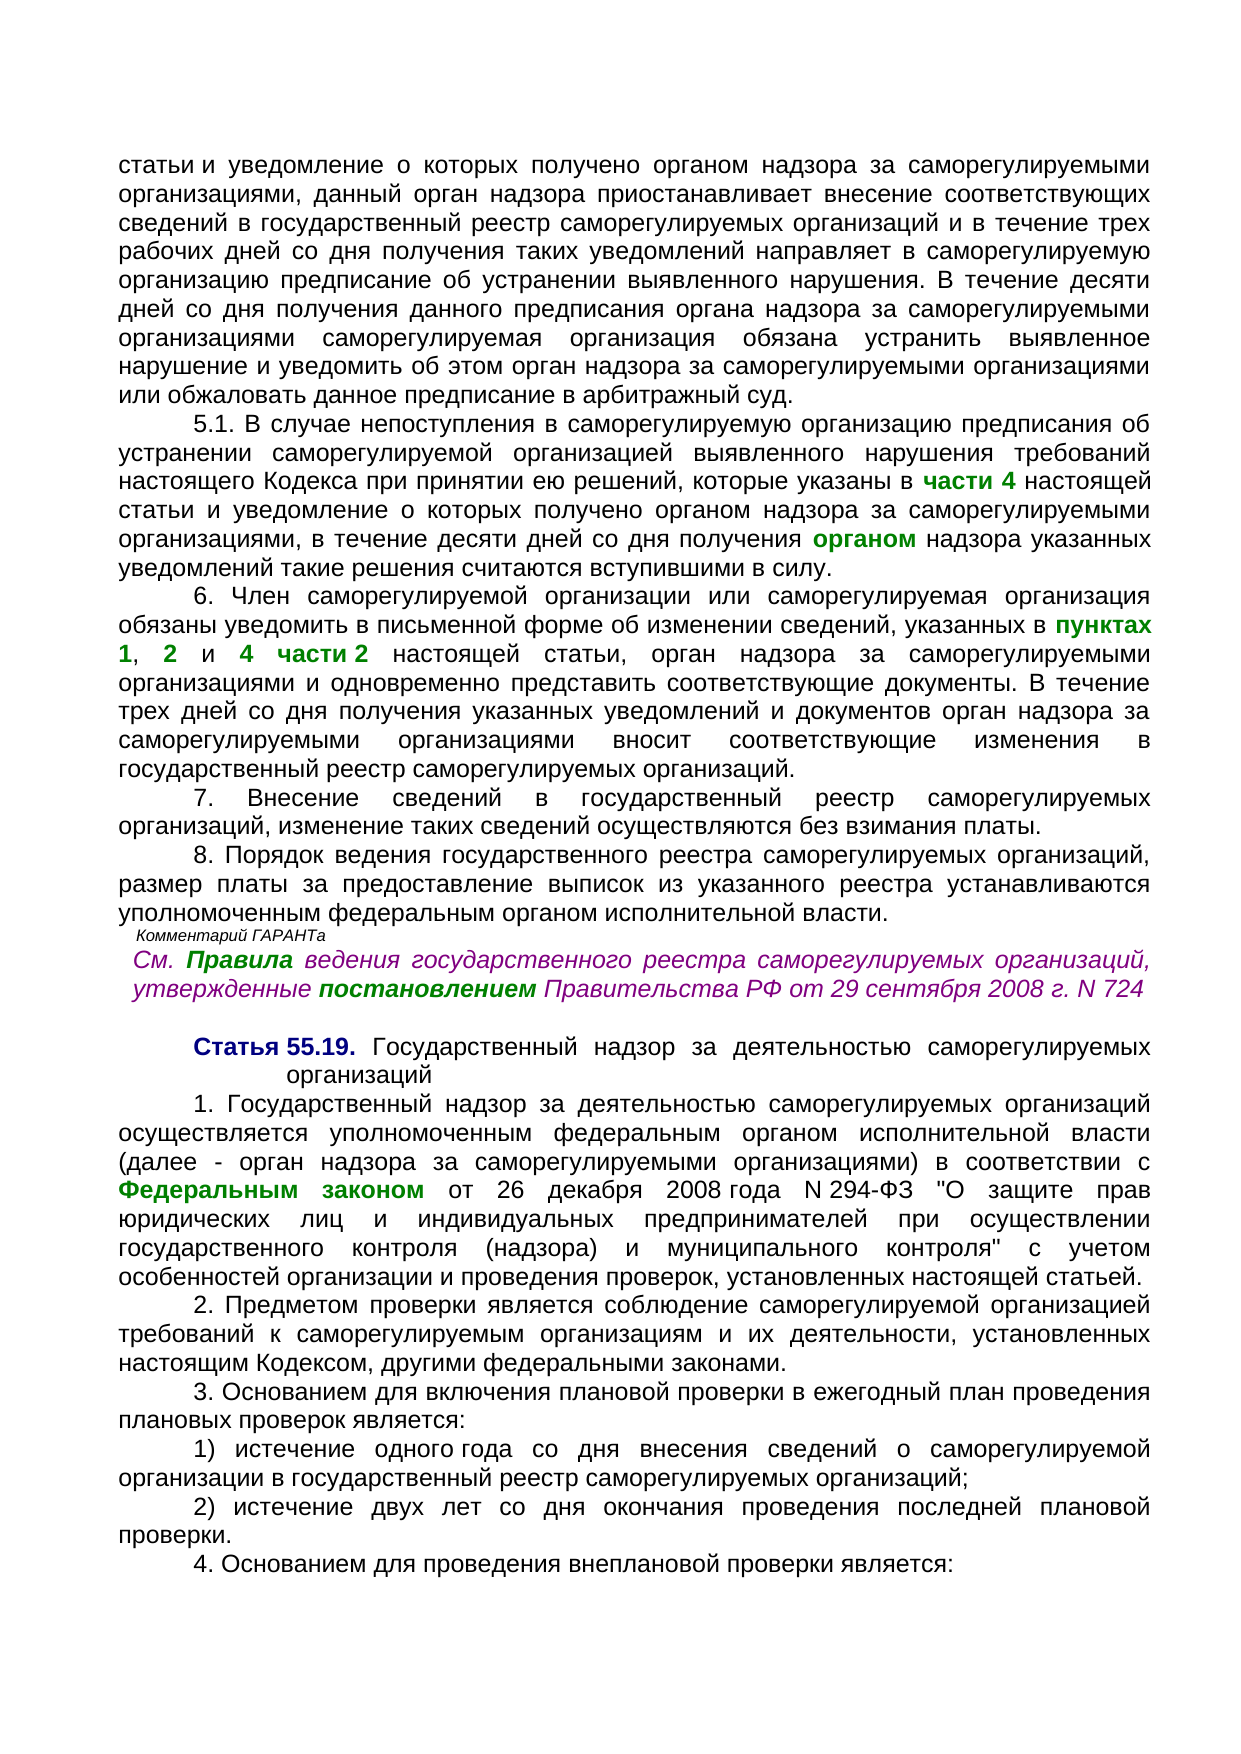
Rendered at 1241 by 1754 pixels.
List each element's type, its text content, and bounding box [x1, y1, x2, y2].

text 2) истечение двух лет со дня окончания проведения последней плановой проверки. [118, 1492, 1152, 1549]
text 1) истечение одного года со дня внесения сведений о саморегулируемой организации в государственный реестр саморегулируемых организаций; [118, 1434, 1152, 1492]
text 3. Основанием для включения плановой проверки в ежегодный план проведения плановых проверок является: [118, 1377, 1152, 1434]
text 2. Предметом проверки является соблюдение саморегулируемой организацией требований к саморегулируемым организациям и их деятельности, установленных настоящим Кодексом, другими федеральными законами. [118, 1290, 1152, 1377]
text См. Правила ведения государственного реестра саморегулируемых организаций, утвержденные постановлением Правительства РФ от 29 сентября 2008 г. N 724 [133, 945, 1152, 1003]
text 4. Основанием для проведения внеплановой проверки является: [118, 1549, 1152, 1578]
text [118, 150, 1152, 409]
text 1. Государственный надзор за деятельностью саморегулируемых организаций осуществляется уполномоченным федеральным органом исполнительной власти (далее - орган надзора за саморегулируемыми организациями) в соответствии с Федеральным законом от 26 декабря 2008 года N 294-ФЗ "О защите прав юридических лиц и индивидуальных предпринимателей при осуществлении государственного контроля (надзора) и муниципального контроля" с учетом особенностей организации и проведения проверок, установленных настоящей статьей. [118, 1089, 1152, 1290]
text 5.1. В случае непоступления в саморегулируемую организацию предписания об устранении саморегулируемой организацией выявленного нарушения требований настоящего Кодекса при принятии ею решений, которые указаны в части 4 настоящей статьи и уведомление о которых получено органом надзора за саморегулируемыми организациями, в течение десяти дней со дня получения органом надзора указанных уведомлений такие решения считаются вступившими в силу. [118, 409, 1152, 581]
text 7. Внесение сведений в государственный реестр саморегулируемых организаций, изменение таких сведений осуществляются без взимания платы. [118, 782, 1152, 840]
text 6. Член саморегулируемой организации или саморегулируемая организация обязаны уведомить в письменной форме об изменении сведений, указанных в пунктах 1, 2 и 4 части 2 настоящей статьи, орган надзора за саморегулируемыми организациями и одновременно представить соответствующие документы. В течение трех дней со дня получения указанных уведомлений и документов орган надзора за саморегулируемыми организациями вносит соответствующие изменения в государственный реестр саморегулируемых организаций. [118, 581, 1152, 782]
text Комментарий ГАРАНТа [136, 926, 1152, 945]
text 8. Порядок ведения государственного реестра саморегулируемых организаций, размер платы за предоставление выписок из указанного реестра устанавливаются уполномоченным федеральным органом исполнительной власти. [118, 840, 1152, 926]
text Статья 55.19. Государственный надзор за деятельностью саморегулируемых организаций [193, 1032, 1152, 1089]
